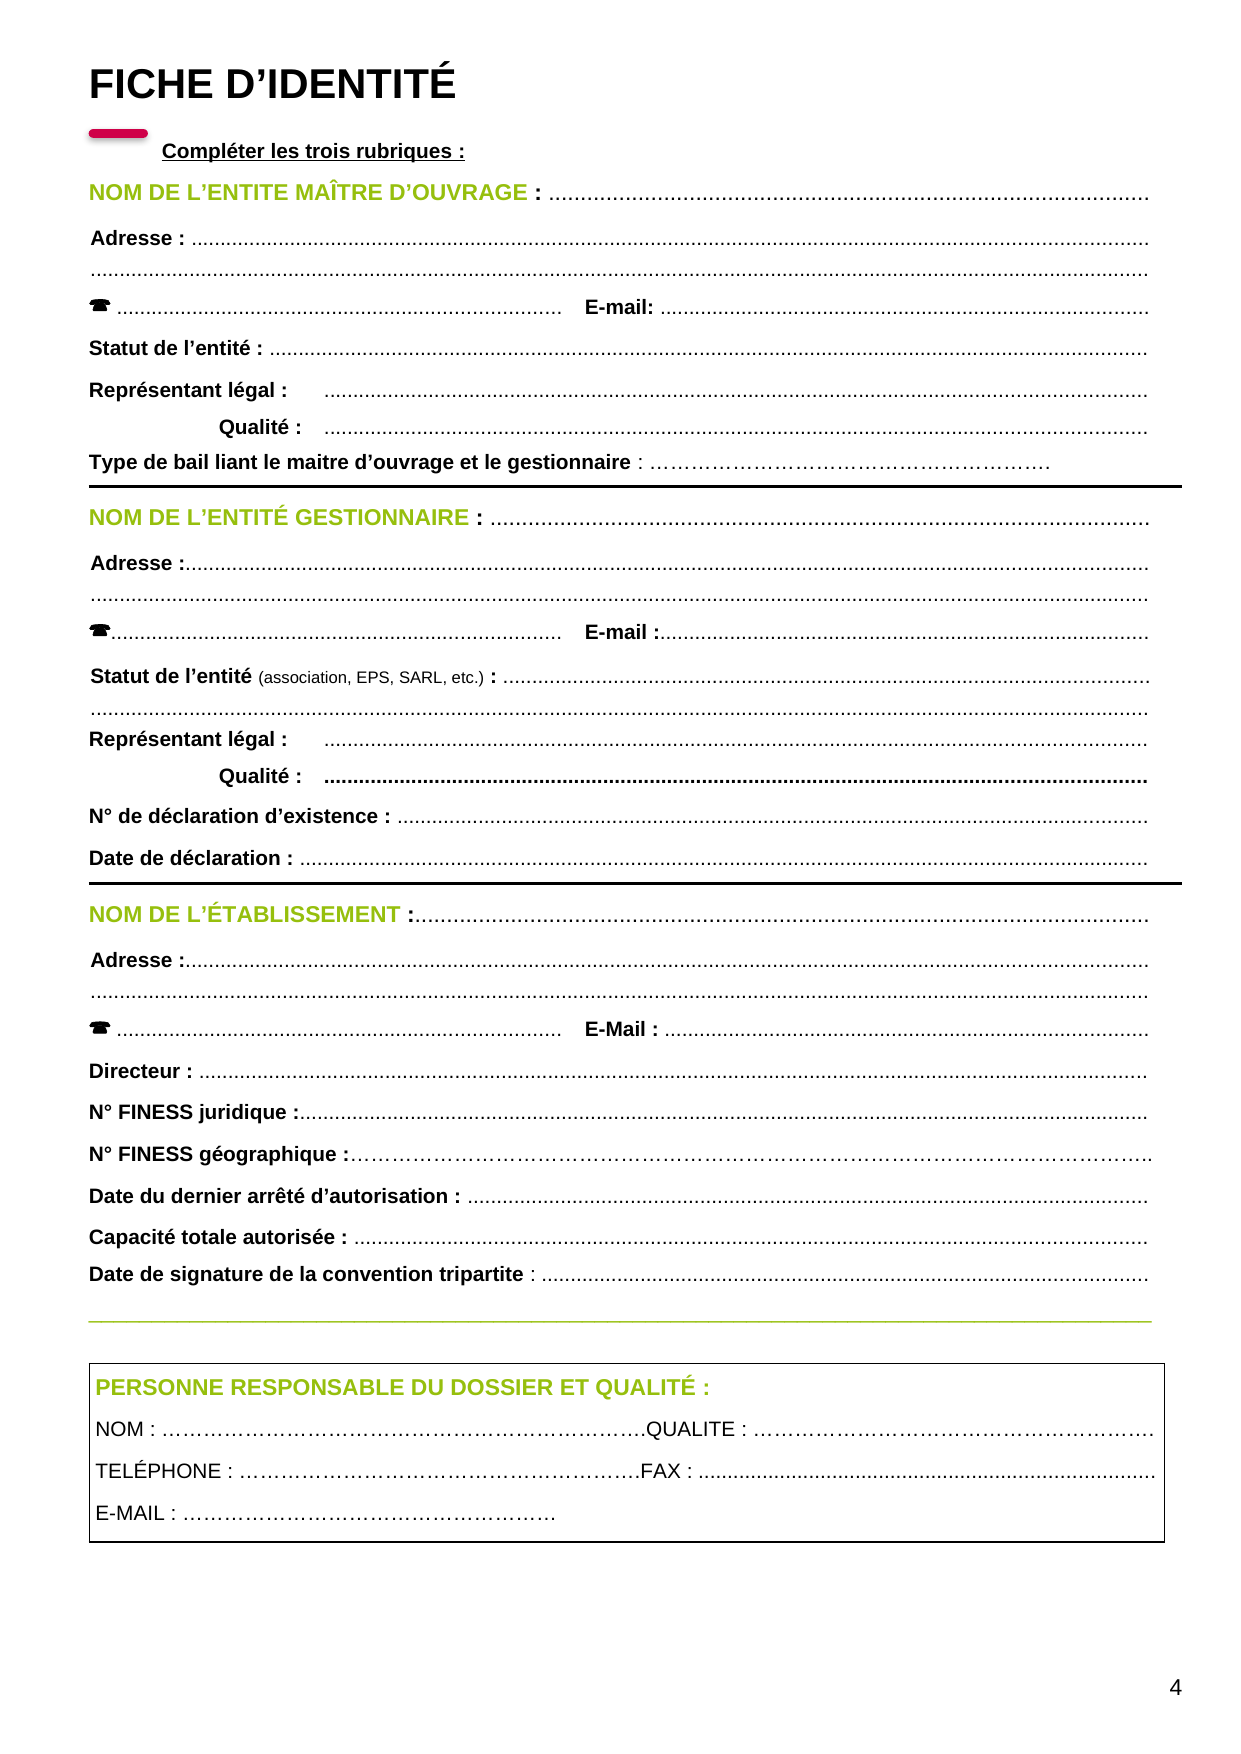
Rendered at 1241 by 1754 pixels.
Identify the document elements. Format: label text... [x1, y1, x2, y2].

text Date de déclaration : ......... [89, 841, 1182, 872]
table_header Adresse : [90, 543, 1164, 613]
text Type de bail liant le maitre d’ouvrage et le gestionnaire : …………………………………………………. [89, 449, 1182, 474]
text N° de déclaration d’existence : ......... [89, 799, 1182, 830]
text Directeur : [89, 1053, 1182, 1084]
text Qualité : ......... [89, 414, 1182, 439]
text Représentant légal : [89, 722, 1182, 753]
text Compléter les trois rubriques : [89, 134, 1182, 165]
text Capacité totale autorisée : [89, 1220, 1182, 1251]
text Date du dernier arrêté d’autorisation : [89, 1178, 1182, 1209]
text NOM DE L’ENTITÉ GESTIONNAIRE : [89, 488, 1182, 532]
table_header Adresse : ......... [90, 218, 1164, 288]
text N° FINESS géographique :…………………………………………………………………………………………………….. [89, 1136, 1182, 1168]
text Statut de l’entité : ......... [89, 331, 1182, 362]
text N° FINESS juridique : [89, 1095, 1182, 1126]
text NOM DE L’ÉTABLISSEMENT : [89, 885, 1182, 929]
text FICHE D’IDENTITÉ [89, 59, 1176, 107]
text Représentant légal : ......... [89, 372, 1182, 404]
text Date de signature de la convention tripartite : [89, 1261, 1182, 1286]
text E-mail : [89, 614, 1182, 645]
text NOM DE L’ENTITE MAÎTRE D’OUVRAGE : [89, 176, 1182, 207]
table_header Adresse : [90, 941, 1164, 1010]
table_header Statut de l’entité (association, EPS, SARL, etc.) : [90, 657, 1164, 721]
text ......... E-mail: ......... [89, 289, 1182, 320]
text E-Mail : [89, 1011, 1182, 1043]
text Qualité : [89, 763, 1182, 788]
table_header PERSONNE RESPONSABLE DU DOSSIER ET QUALITÉ : NOM : …………………………………………………………….QUALITE : …………………………………………………. TELÉPHONE : ………………………………………………….FAX : E-MAIL : ……………………………………………… [90, 1364, 1164, 1541]
